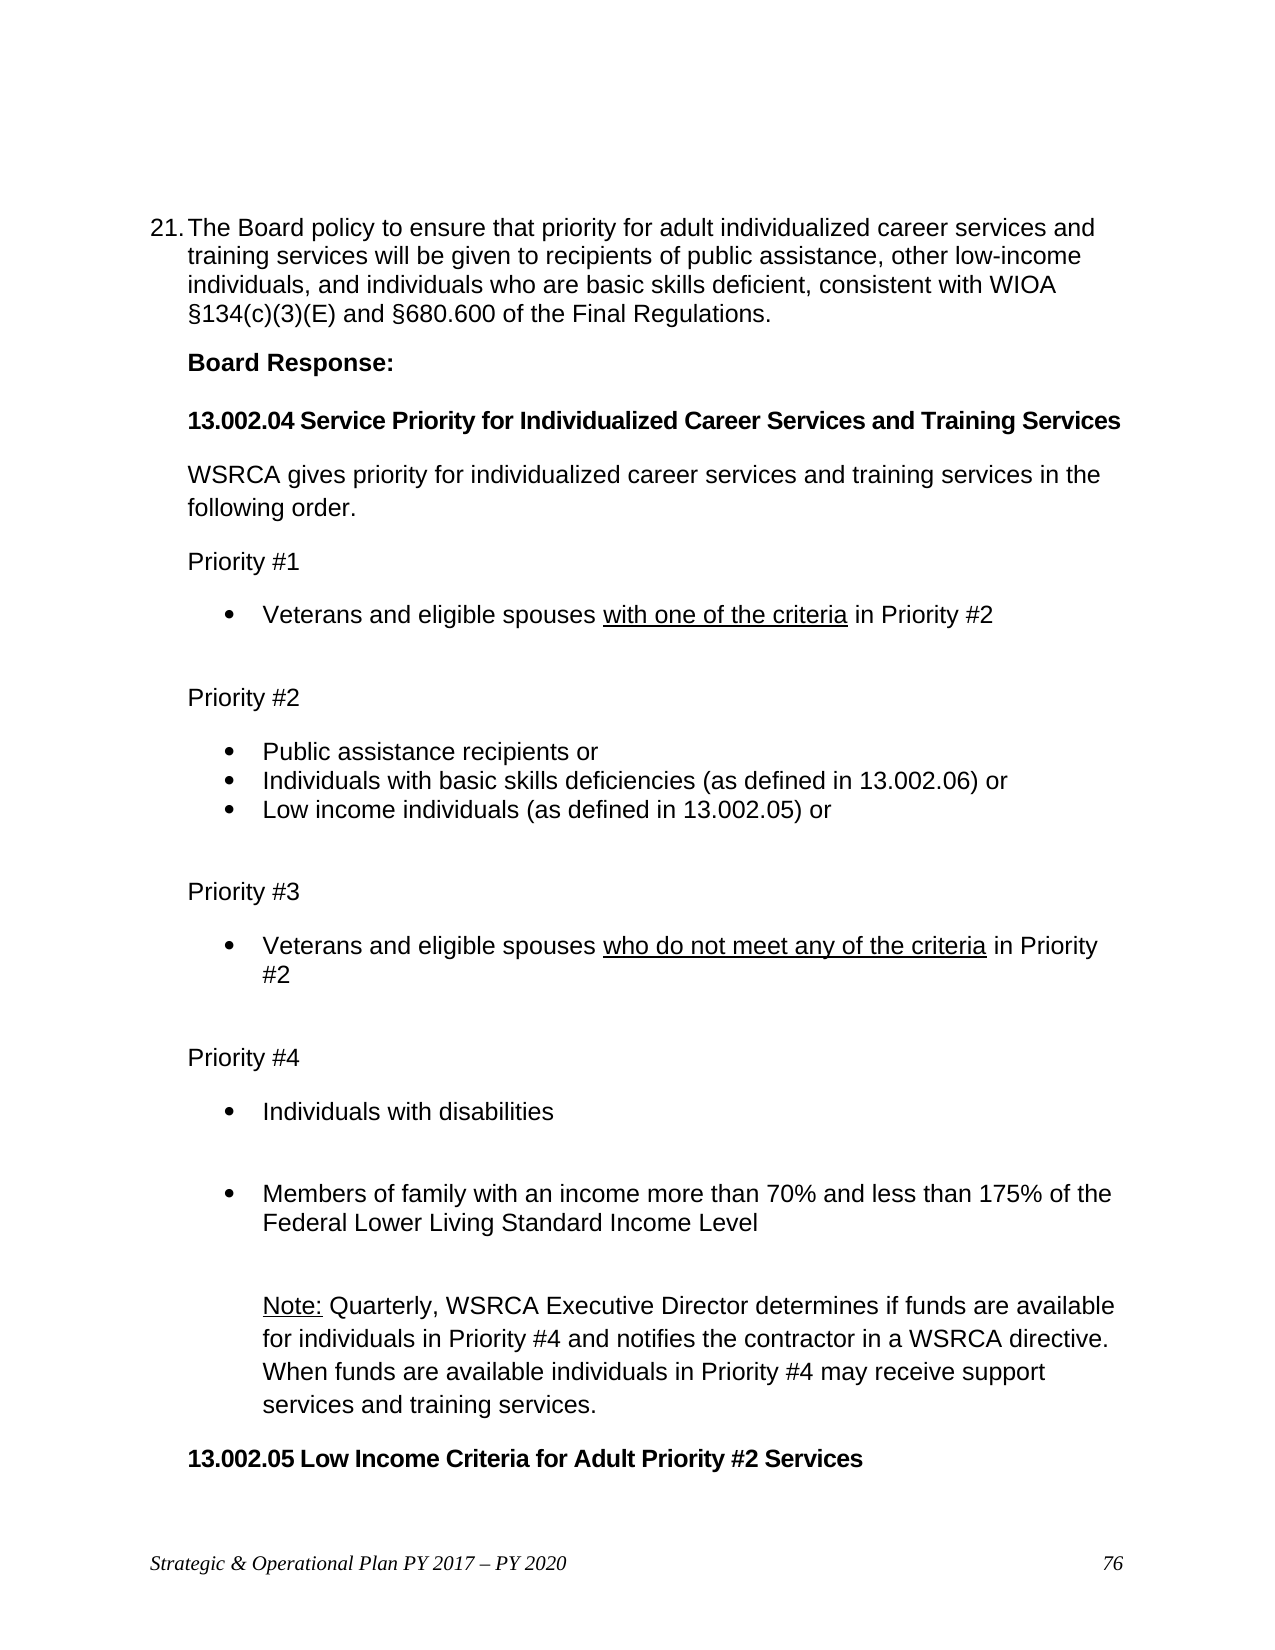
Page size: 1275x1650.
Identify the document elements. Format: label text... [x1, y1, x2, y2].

text Priority #3 [187, 877, 1125, 906]
text WSRCA gives priority for individualized career services and training services in the following order. [187, 460, 1125, 521]
list Public assistance recipients or [225, 737, 1125, 766]
text Priority #1 [187, 547, 1125, 575]
list Low income individuals (as defined in 13.002.05) or [225, 795, 1125, 823]
text 13.002.04 Service Priority for Individualized Career Services and Training Services [187, 406, 1125, 434]
list Individuals with basic skills deficiencies (as defined in 13.002.06) or [225, 766, 1125, 795]
text Priority #4 [187, 1043, 1125, 1071]
list Individuals with disabilities [225, 1097, 1125, 1125]
text Board Response: [187, 348, 1125, 377]
list Veterans and eligible spouses with one of the criteria in Priority #2 [225, 600, 1125, 629]
list Veterans and eligible spouses who do not meet any of the criteria in Priority #2 [225, 931, 1125, 989]
list The Board policy to ensure that priority for adult individualized career services and training services will be given to recipients of public assistance, other low-income individuals, and individuals who are basic skills deficient, consistent with WIOA §134(c)(3)(E) and §680.600 of the Final Regulations. [150, 212, 1125, 327]
list Members of family with an income more than 70% and less than 175% of the Federal Lower Living Standard Income Level [225, 1179, 1125, 1237]
text 13.002.05 Low Income Criteria for Adult Priority #2 Services [187, 1444, 1125, 1472]
text Note: Quarterly, WSRCA Executive Director determines if funds are available for individuals in Priority #4 and notifies the contractor in a WSRCA directive. When funds are available individuals in Priority #4 may receive support services and training services. [262, 1291, 1125, 1418]
text Priority #2 [187, 683, 1125, 712]
